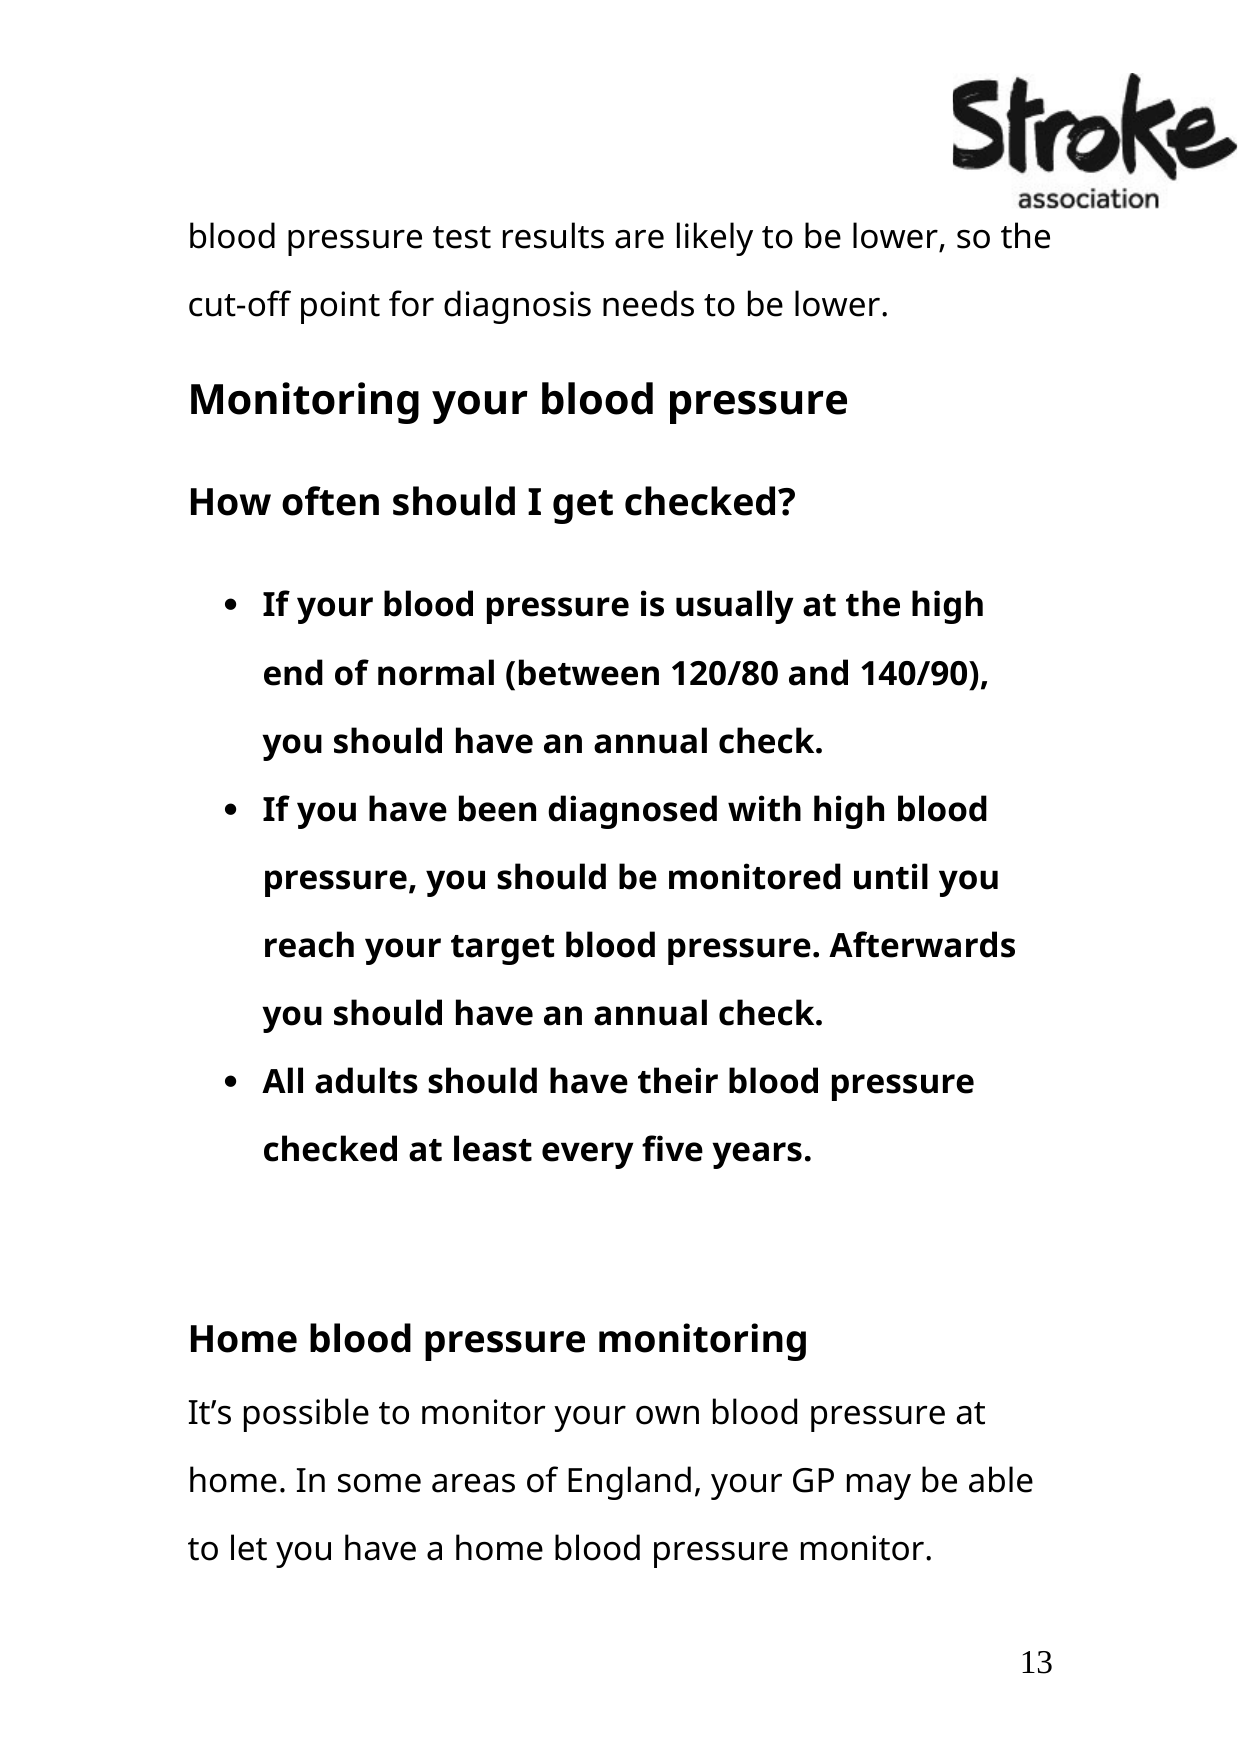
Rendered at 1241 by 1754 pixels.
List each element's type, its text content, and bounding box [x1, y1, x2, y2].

list All adults should have their blood pressure checked at least every five years. [225, 1058, 1053, 1172]
list If you have been diagnosed with high blood pressure, you should be monitored until you reach your target blood pressure. Afterwards you should have an annual check. [225, 786, 1053, 1035]
subtitle Monitoring your blood pressure [187, 369, 1053, 426]
list If your blood pressure is usually at the high end of normal (between 120/80 and 140/90), you should have an annual check. [225, 581, 1053, 763]
picture [952, 73, 1238, 213]
subtitle Home blood pressure monitoring [187, 1312, 1053, 1363]
text It’s possible to monitor your own blood pressure at home. In some areas of England, your GP may be able to let you have a home blood pressure monitor. [187, 1389, 1053, 1571]
subtitle How often should I get checked? [187, 475, 1053, 526]
